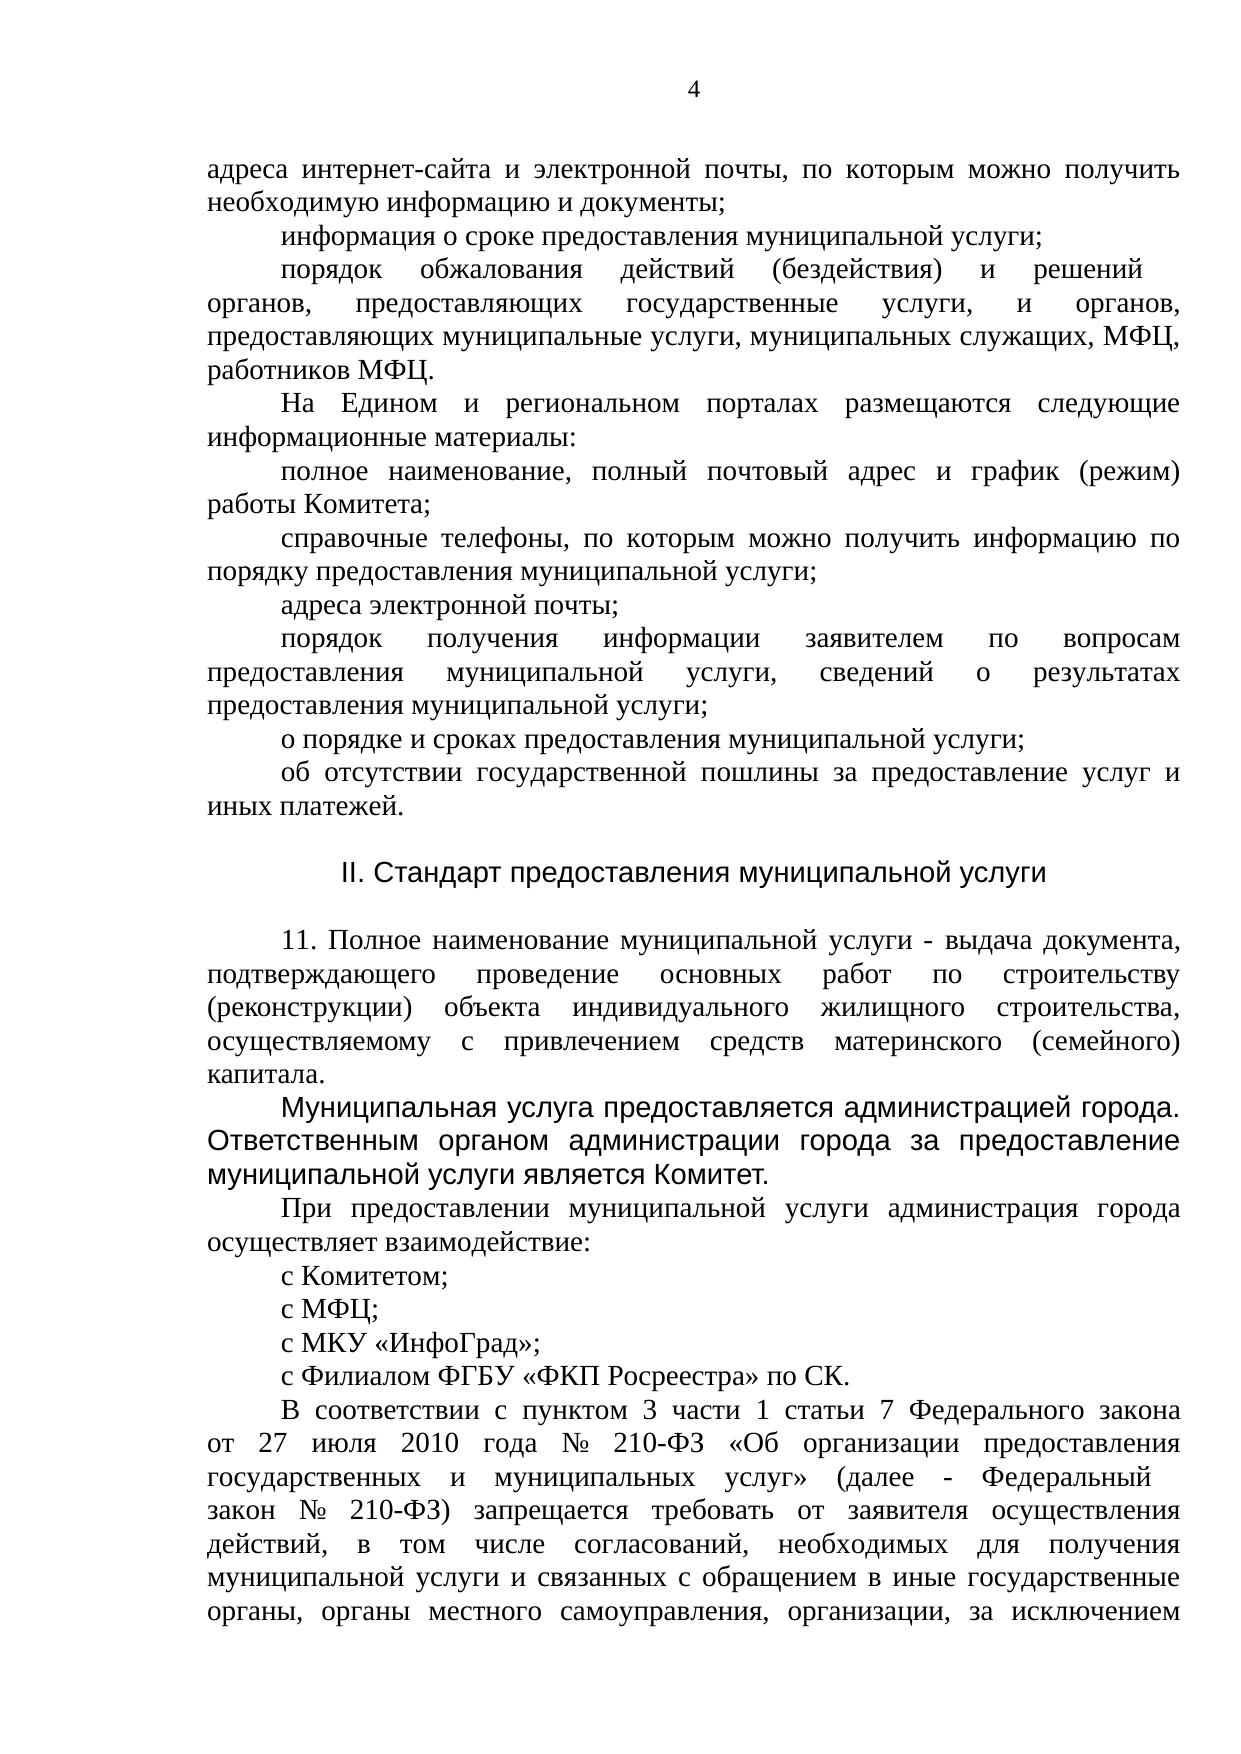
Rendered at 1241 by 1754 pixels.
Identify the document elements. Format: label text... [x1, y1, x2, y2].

text На Едином и региональном порталах размещаются следующие информационные материалы: [207, 386, 1181, 453]
text II. Стандарт предоставления муниципальной услуги [207, 855, 1181, 889]
text о порядке и сроках предоставления муниципальной услуги; [207, 721, 1181, 754]
text Муниципальная услуга предоставляется администрацией города. Ответственным органом администрации города за предоставление муниципальной услуги является Комитет. [207, 1090, 1181, 1191]
text с Филиалом ФГБУ «ФКП Росреестра» по СК. [207, 1358, 1181, 1392]
text об отсутствии государственной пошлины за предоставление услуг и иных платежей. [207, 754, 1181, 822]
text справочные телефоны, по которым можно получить информацию по порядку предоставления муниципальной услуги; [207, 520, 1181, 587]
text адреса электронной почты; [207, 587, 1181, 620]
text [207, 151, 1181, 218]
text информация о сроке предоставления муниципальной услуги; [207, 218, 1181, 251]
text с МКУ «ИнфоГрад»; [207, 1325, 1181, 1358]
text 11. Полное наименование муниципальной услуги - выдача документа, подтверждающего проведение основных работ по строительству (реконструкции) объекта индивидуального жилищного строительства, осуществляемому с привлечением средств материнского (семейного) капитала. [207, 922, 1181, 1090]
text с МФЦ; [207, 1291, 1181, 1325]
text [207, 1392, 1181, 1627]
text полное наименование, полный почтовый адрес и график (режим) работы Комитета; [207, 453, 1181, 520]
text При предоставлении муниципальной услуги администрация города осуществляет взаимодействие: [207, 1191, 1181, 1258]
text с Комитетом; [207, 1258, 1181, 1291]
text порядок получения информации заявителем по вопросам предоставления муниципальной услуги, сведений о результатах предоставления муниципальной услуги; [207, 620, 1181, 721]
text порядок обжалования действий (бездействия) и решений органов, предоставляющих государственные услуги, и органов, предоставляющих муниципальные услуги, муниципальных служащих, МФЦ, работников МФЦ. [207, 251, 1181, 386]
